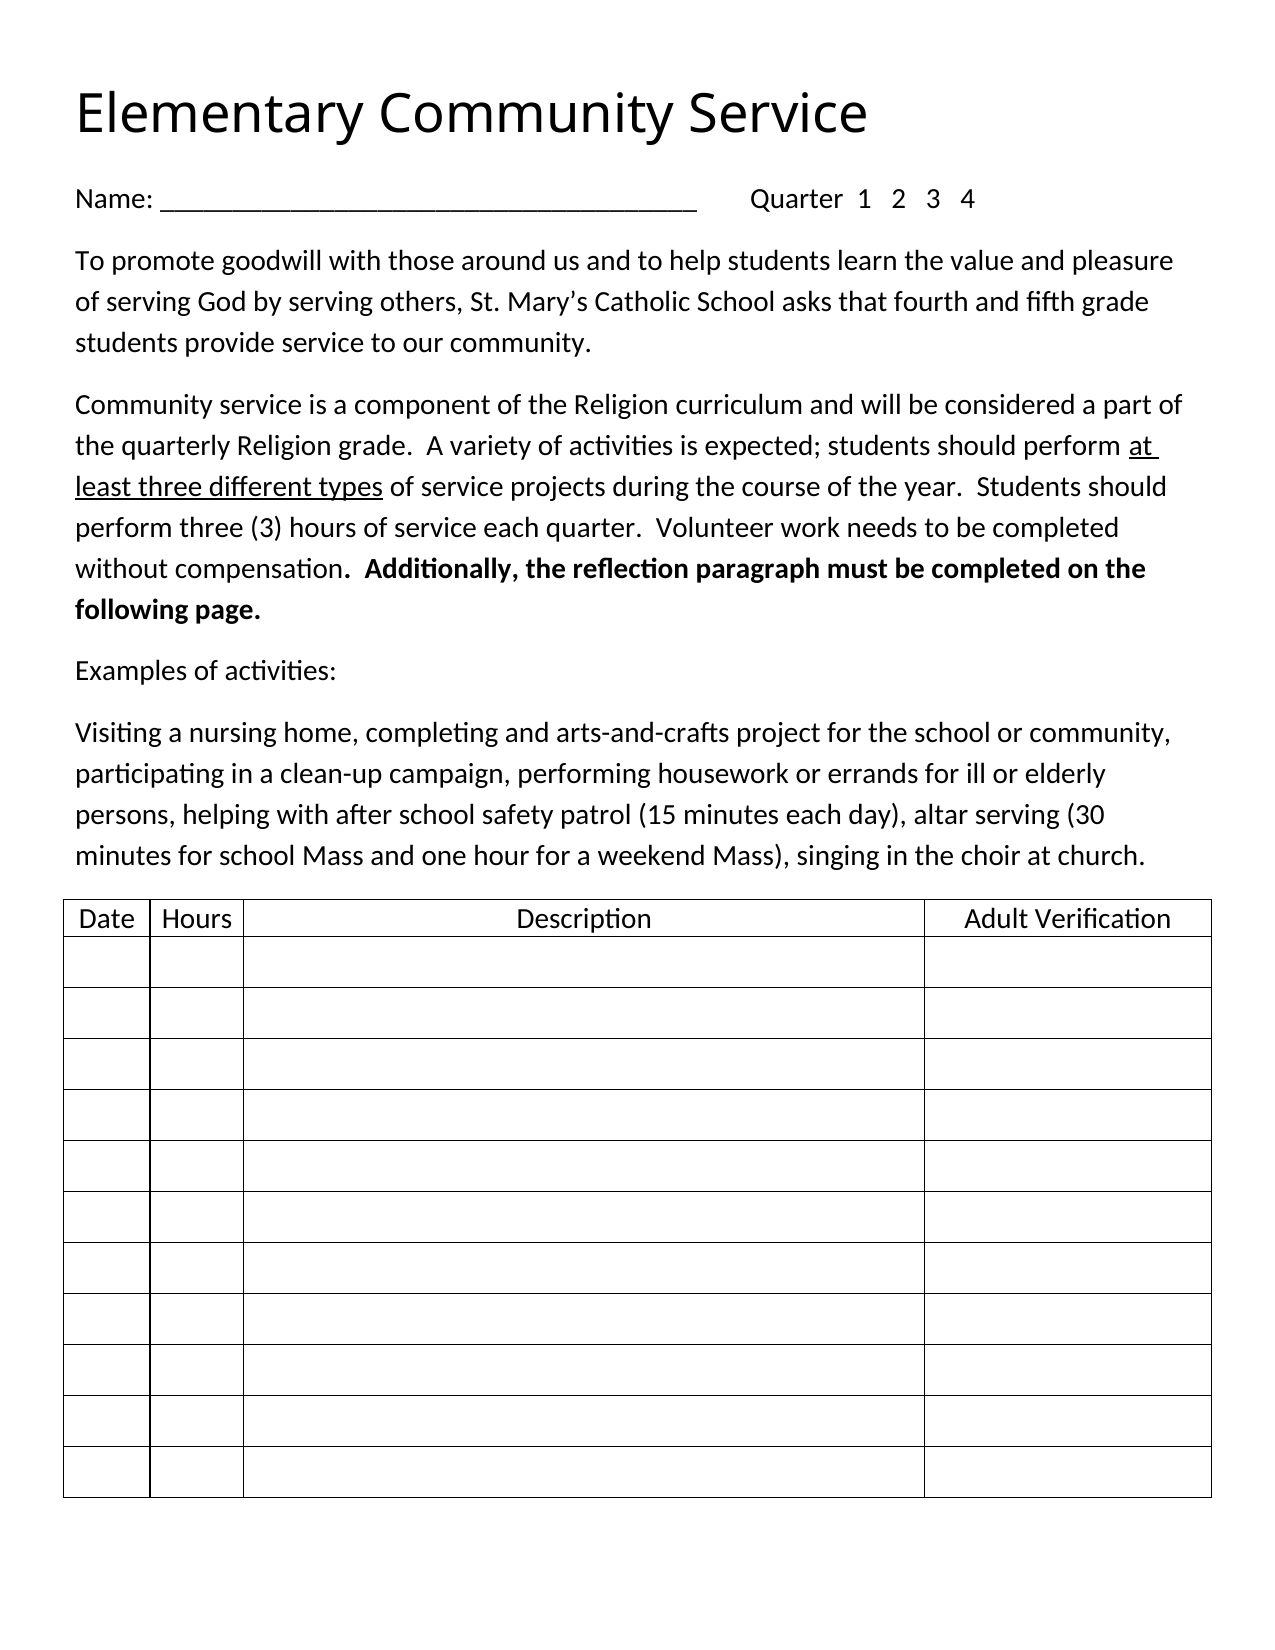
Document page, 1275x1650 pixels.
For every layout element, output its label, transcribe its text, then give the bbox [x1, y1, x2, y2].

table_cell [244, 1294, 924, 1344]
table_cell [244, 1039, 924, 1089]
table_cell [151, 1141, 243, 1191]
table_header Hours [151, 900, 243, 936]
table_header Date [64, 900, 149, 936]
table_cell [925, 988, 1211, 1038]
text Visiting a nursing home, completing and arts-and-crafts project for the school or community, participating in a clean-up campaign, performing housework or errands for ill or elderly persons, helping with after school safety patrol (15 minutes each day), altar serving (30 minutes for school Mass and one hour for a weekend Mass), singing in the choir at church. [75, 714, 1200, 873]
table_cell [64, 1141, 149, 1191]
table_cell [151, 1243, 243, 1293]
table_cell [244, 1243, 924, 1293]
table_cell [244, 937, 924, 987]
text Elementary Community Service [75, 75, 1200, 149]
table_cell [151, 1447, 243, 1497]
table_cell [925, 1345, 1211, 1395]
table_cell [925, 1447, 1211, 1497]
table_cell [925, 1192, 1211, 1242]
table_cell [925, 937, 1211, 987]
table_cell [64, 1345, 149, 1395]
table_cell [64, 1243, 149, 1293]
table_cell [64, 1039, 149, 1089]
table_cell [151, 988, 243, 1038]
table_cell [151, 937, 243, 987]
table_cell [244, 1345, 924, 1395]
table_cell [64, 988, 149, 1038]
table_cell [925, 1090, 1211, 1140]
text Community service is a component of the Religion curriculum and will be considered a part of the quarterly Religion grade. A variety of activities is expected; students should perform at least three different types of service projects during the course of the year. Students should perform three (3) hours of service each quarter. Volunteer work needs to be completed without compensation. Additionally, the reflection paragraph must be completed on the following page. [75, 386, 1200, 626]
text To promote goodwill with those around us and to help students learn the value and pleasure of serving God by serving others, St. Mary’s Catholic School asks that fourth and fifth grade students provide service to our community. [75, 242, 1200, 360]
table_cell [151, 1090, 243, 1140]
table_cell [244, 1396, 924, 1446]
table_cell [151, 1039, 243, 1089]
table_cell [925, 1039, 1211, 1089]
table_cell [64, 1396, 149, 1446]
table_cell [244, 1141, 924, 1191]
table_cell [925, 1294, 1211, 1344]
table_header Description [244, 900, 924, 936]
table_cell [925, 1396, 1211, 1446]
table_cell [64, 937, 149, 987]
table_cell [151, 1396, 243, 1446]
table_cell [64, 1090, 149, 1140]
table_header Adult Verification [925, 900, 1211, 936]
table_cell [244, 988, 924, 1038]
table_cell [64, 1447, 149, 1497]
table_cell [244, 1192, 924, 1242]
table_cell [925, 1141, 1211, 1191]
table_cell [925, 1243, 1211, 1293]
text Examples of activities: [75, 652, 1200, 688]
table_cell [64, 1294, 149, 1344]
text Name: _____________________________________ Quarter 1 2 3 4 [75, 181, 1200, 216]
table_cell [244, 1447, 924, 1497]
table_cell [64, 1192, 149, 1242]
table_cell [151, 1192, 243, 1242]
table_cell [151, 1345, 243, 1395]
table_cell [244, 1090, 924, 1140]
table_cell [151, 1294, 243, 1344]
